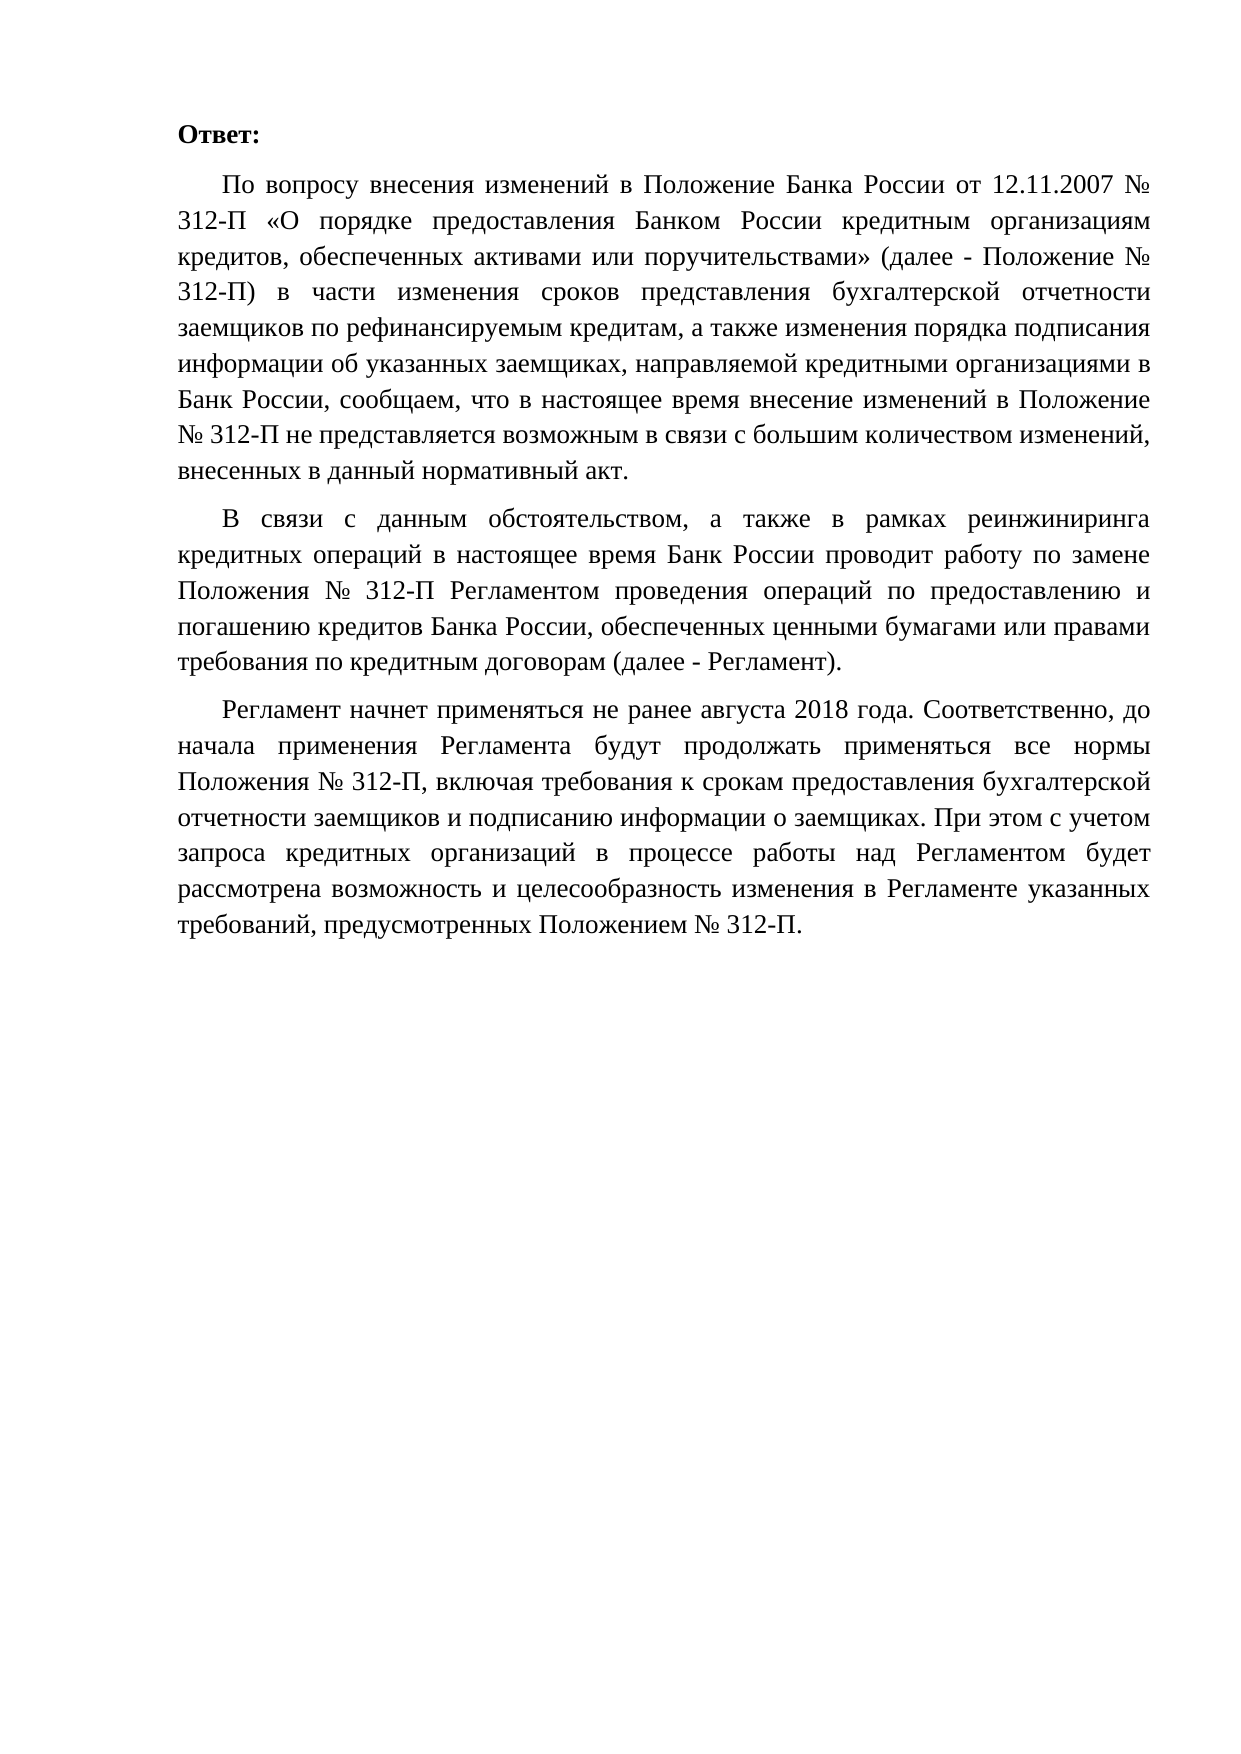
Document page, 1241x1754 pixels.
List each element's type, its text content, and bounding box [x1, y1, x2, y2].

text По вопросу внесения изменений в Положение Банка России от 12.11.2007 № 312-П «О порядке предоставления Банком России кредитным организациям кредитов, обеспеченных активами или поручительствами» (далее - Положение № 312-П) в части изменения сроков представления бухгалтерской отчетности заемщиков по рефинансируемым кредитам, а также изменения порядка подписания информации об указанных заемщиках, направляемой кредитными организациями в Банк России, сообщаем, что в настоящее время внесение изменений в Положение № 312-П не представляется возможным в связи с большим количеством изменений, внесенных в данный нормативный акт. [177, 168, 1152, 485]
text Ответ: [177, 118, 1152, 149]
text В связи с данным обстоятельством, а также в рамках реинжиниринга кредитных операций в настоящее время Банк России проводит работу по замене Положения № 312-П Регламентом проведения операций по предоставлению и погашению кредитов Банка России, обеспеченных ценными бумагами или правами требования по кредитным договорам (далее - Регламент). [177, 502, 1152, 676]
text Регламент начнет применяться не ранее августа 2018 года. Соответственно, до начала применения Регламента будут продолжать применяться все нормы Положения № 312-П, включая требования к срокам предоставления бухгалтерской отчетности заемщиков и подписанию информации о заемщиках. При этом с учетом запроса кредитных организаций в процессе работы над Регламентом будет рассмотрена возможность и целесообразность изменения в Регламенте указанных требований, предусмотренных Положением № 312-П. [177, 693, 1152, 939]
